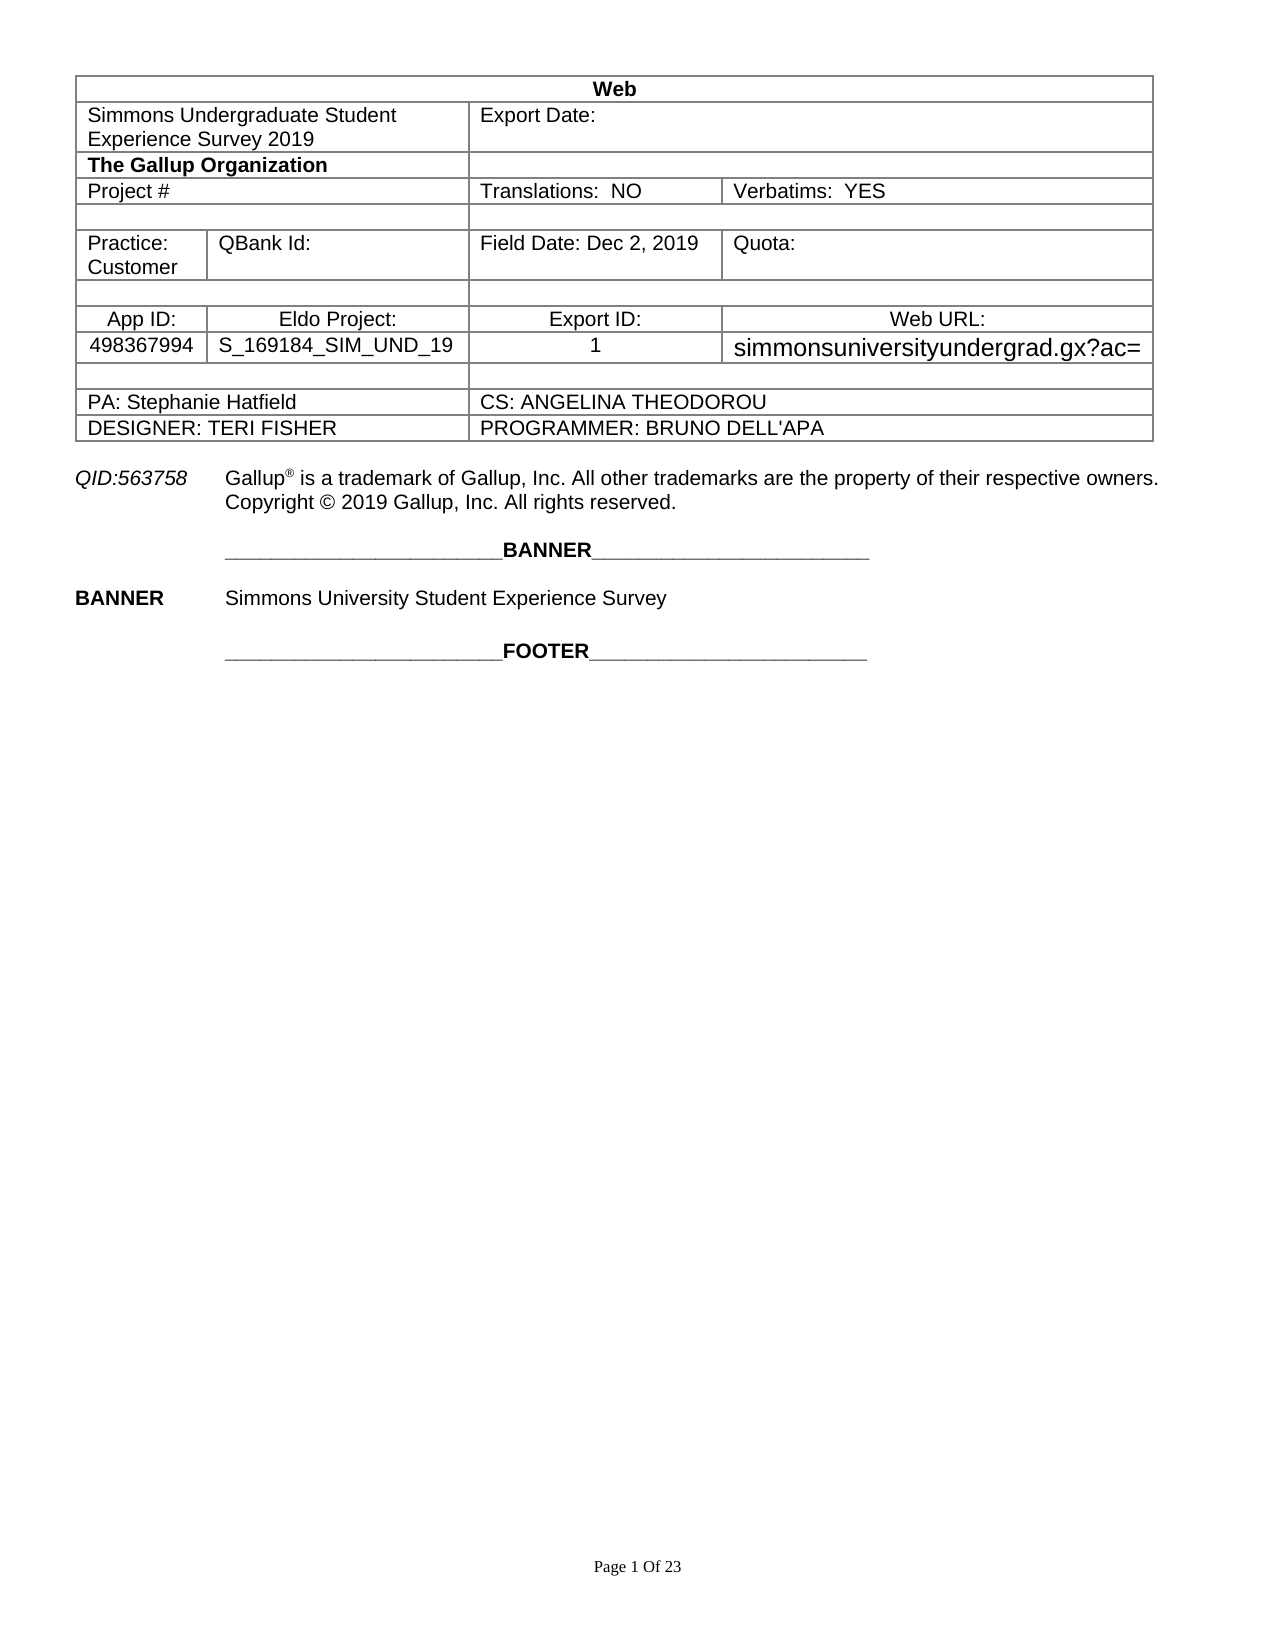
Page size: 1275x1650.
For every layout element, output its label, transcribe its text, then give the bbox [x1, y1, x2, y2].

table_cell 1 [470, 333, 721, 362]
table_cell DESIGNER: TERI FISHER [77, 416, 468, 440]
table_cell simmonsuniversityundergrad.gx?ac= [723, 333, 1152, 362]
table_cell [77, 205, 468, 229]
table_cell Export ID: [470, 307, 721, 331]
table_cell App ID: [77, 307, 206, 331]
table_cell Simmons Undergraduate Student Experience Survey 2019 [77, 103, 468, 151]
table_cell The Gallup Organization [77, 153, 468, 177]
table_cell Translations: NO [470, 179, 721, 203]
table_cell PROGRAMMER: BRUNO DELL'APA [470, 416, 1152, 440]
table_cell Web URL: [723, 307, 1152, 331]
table_cell CS: ANGELINA THEODOROU [470, 390, 1152, 414]
table_cell Project # [77, 179, 468, 203]
table_cell [470, 205, 1152, 229]
table_cell [77, 281, 468, 305]
text QID:563758 Gallup® is a trademark of Gallup, Inc. All other trademarks are the property of their respective owners. Copyright © 2019 Gallup, Inc. All rights reserved. [75, 466, 1200, 514]
table_cell Verbatims: YES [723, 179, 1152, 203]
table_cell 498367994 [77, 333, 206, 362]
table_cell Eldo Project: [208, 307, 468, 331]
text ________________________FOOTER________________________ [75, 639, 1200, 663]
table_cell [470, 281, 1152, 305]
table_cell Practice: Customer [77, 231, 206, 279]
table_header Web [77, 77, 1152, 101]
table_cell [470, 364, 1152, 388]
table_cell QBank Id: [208, 231, 468, 279]
text BANNER Simmons University Student Experience Survey [75, 586, 1200, 610]
table_cell Quota: [723, 231, 1152, 279]
table_cell S_169184_SIM_UND_19 [208, 333, 468, 362]
table_cell [470, 153, 1152, 177]
text ________________________BANNER________________________ [75, 538, 1200, 562]
table_cell Export Date: [470, 103, 1152, 151]
table_cell Field Date: Dec 2, 2019 [470, 231, 721, 279]
table_cell [77, 364, 468, 388]
table_cell PA: Stephanie Hatfield [77, 390, 468, 414]
